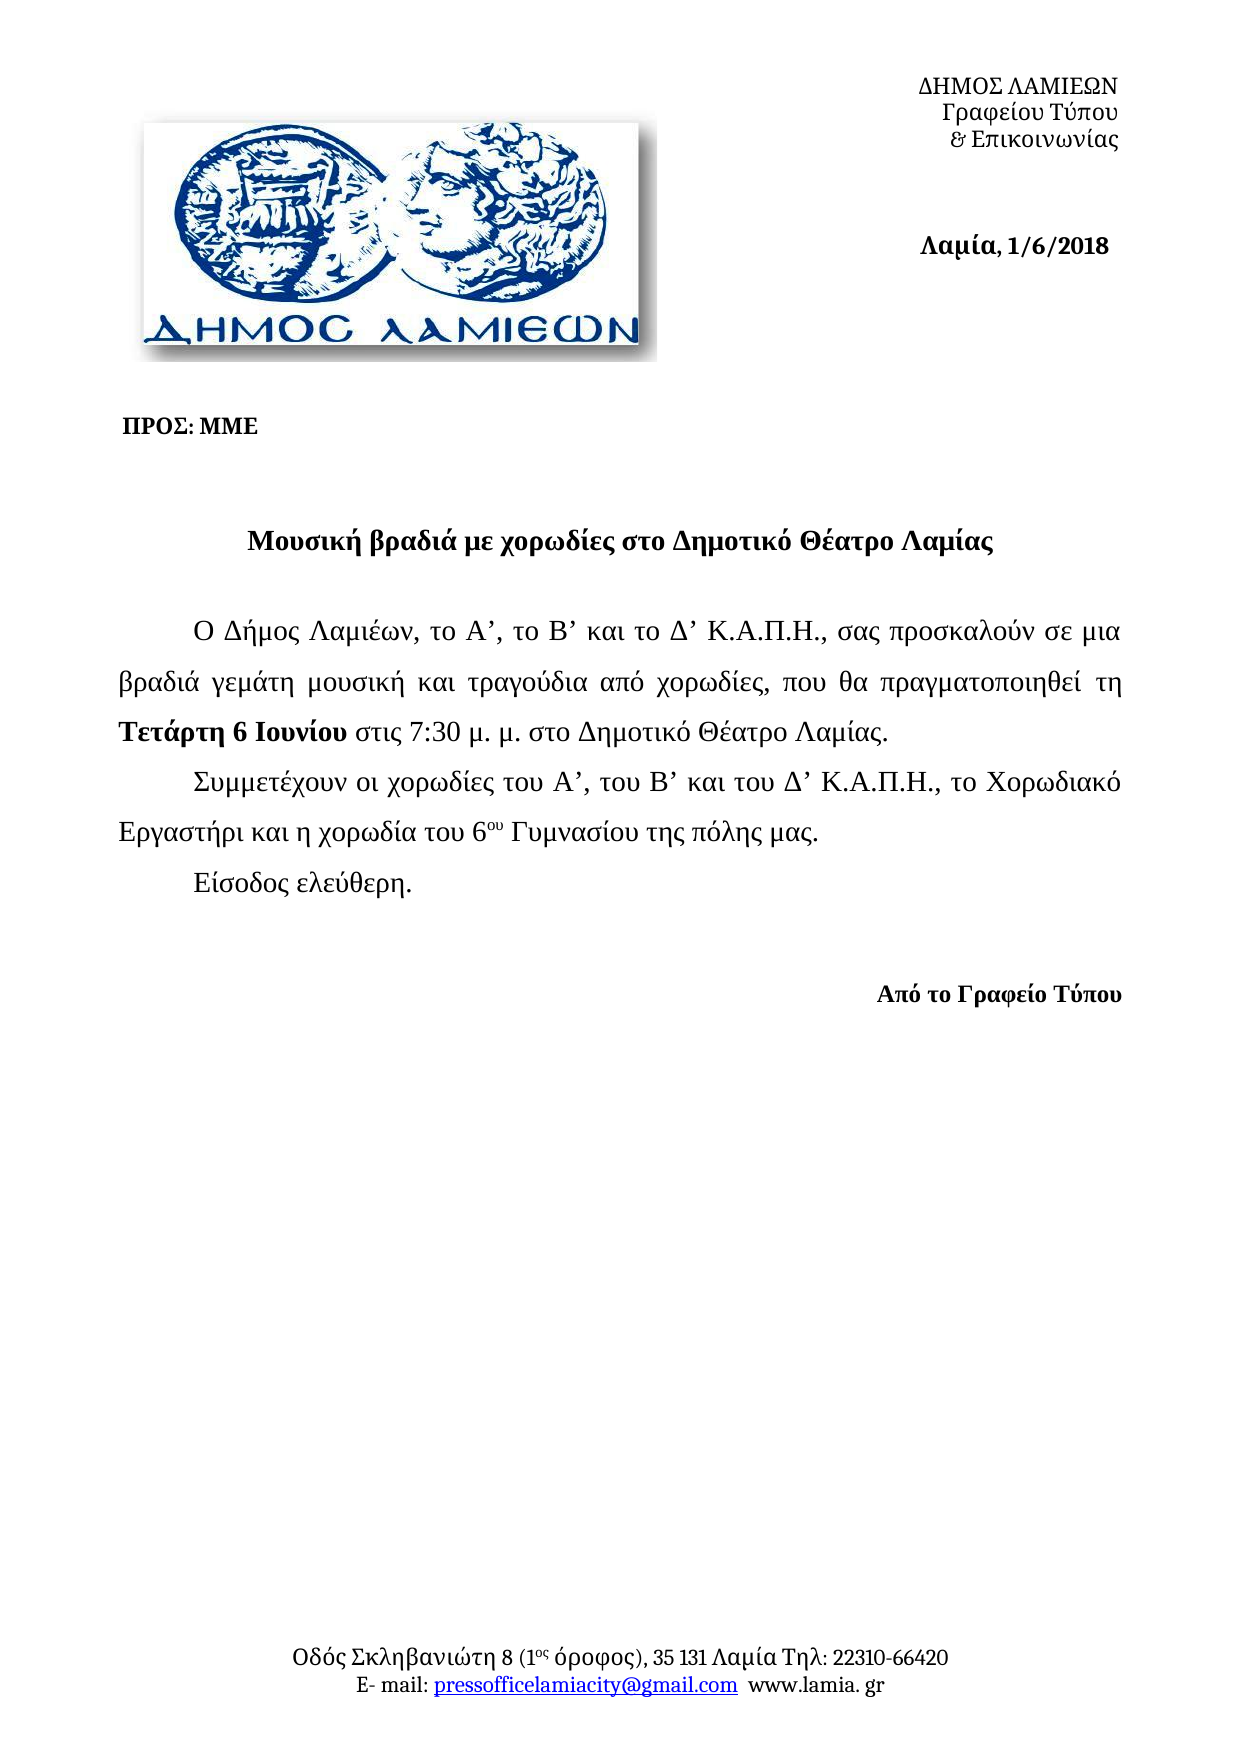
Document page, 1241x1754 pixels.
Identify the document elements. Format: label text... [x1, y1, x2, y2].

picture [122, 100, 658, 362]
table_header ΔΗΜΟΣ ΛΑΜΙΕΩΝ Γραφείου Τύπου & Επικοινωνίας Λαμία, 1/6/2018 [668, 74, 1129, 440]
text Είσοδος ελεύθερη. [118, 865, 1122, 898]
table_header ΠΡΟΣ: ΜΜΕ [111, 74, 668, 440]
text Από το Γραφείο Τύπου [118, 979, 1122, 1008]
text Συμμετέχουν οι χορωδίες του Α’, του Β’ και του Δ’ Κ.Α.Π.Η., το Χορωδιακό Εργαστήρι και η χορωδία του 6ου Γυμνασίου της πόλης μας. [118, 764, 1122, 848]
text Μουσική βραδιά με χορωδίες στο Δημοτικό Θέατρο Λαμίας [118, 523, 1122, 557]
text Ο Δήμος Λαμιέων, το Α’, το Β’ και το Δ’ Κ.Α.Π.Η., σας προσκαλούν σε μια βραδιά γεμάτη μουσική και τραγούδια από χορωδίες, που θα πραγματοποιηθεί τη Τετάρτη 6 Ιουνίου στις 7:30 μ. μ. στο Δημοτικό Θέατρο Λαμίας. [118, 613, 1122, 747]
